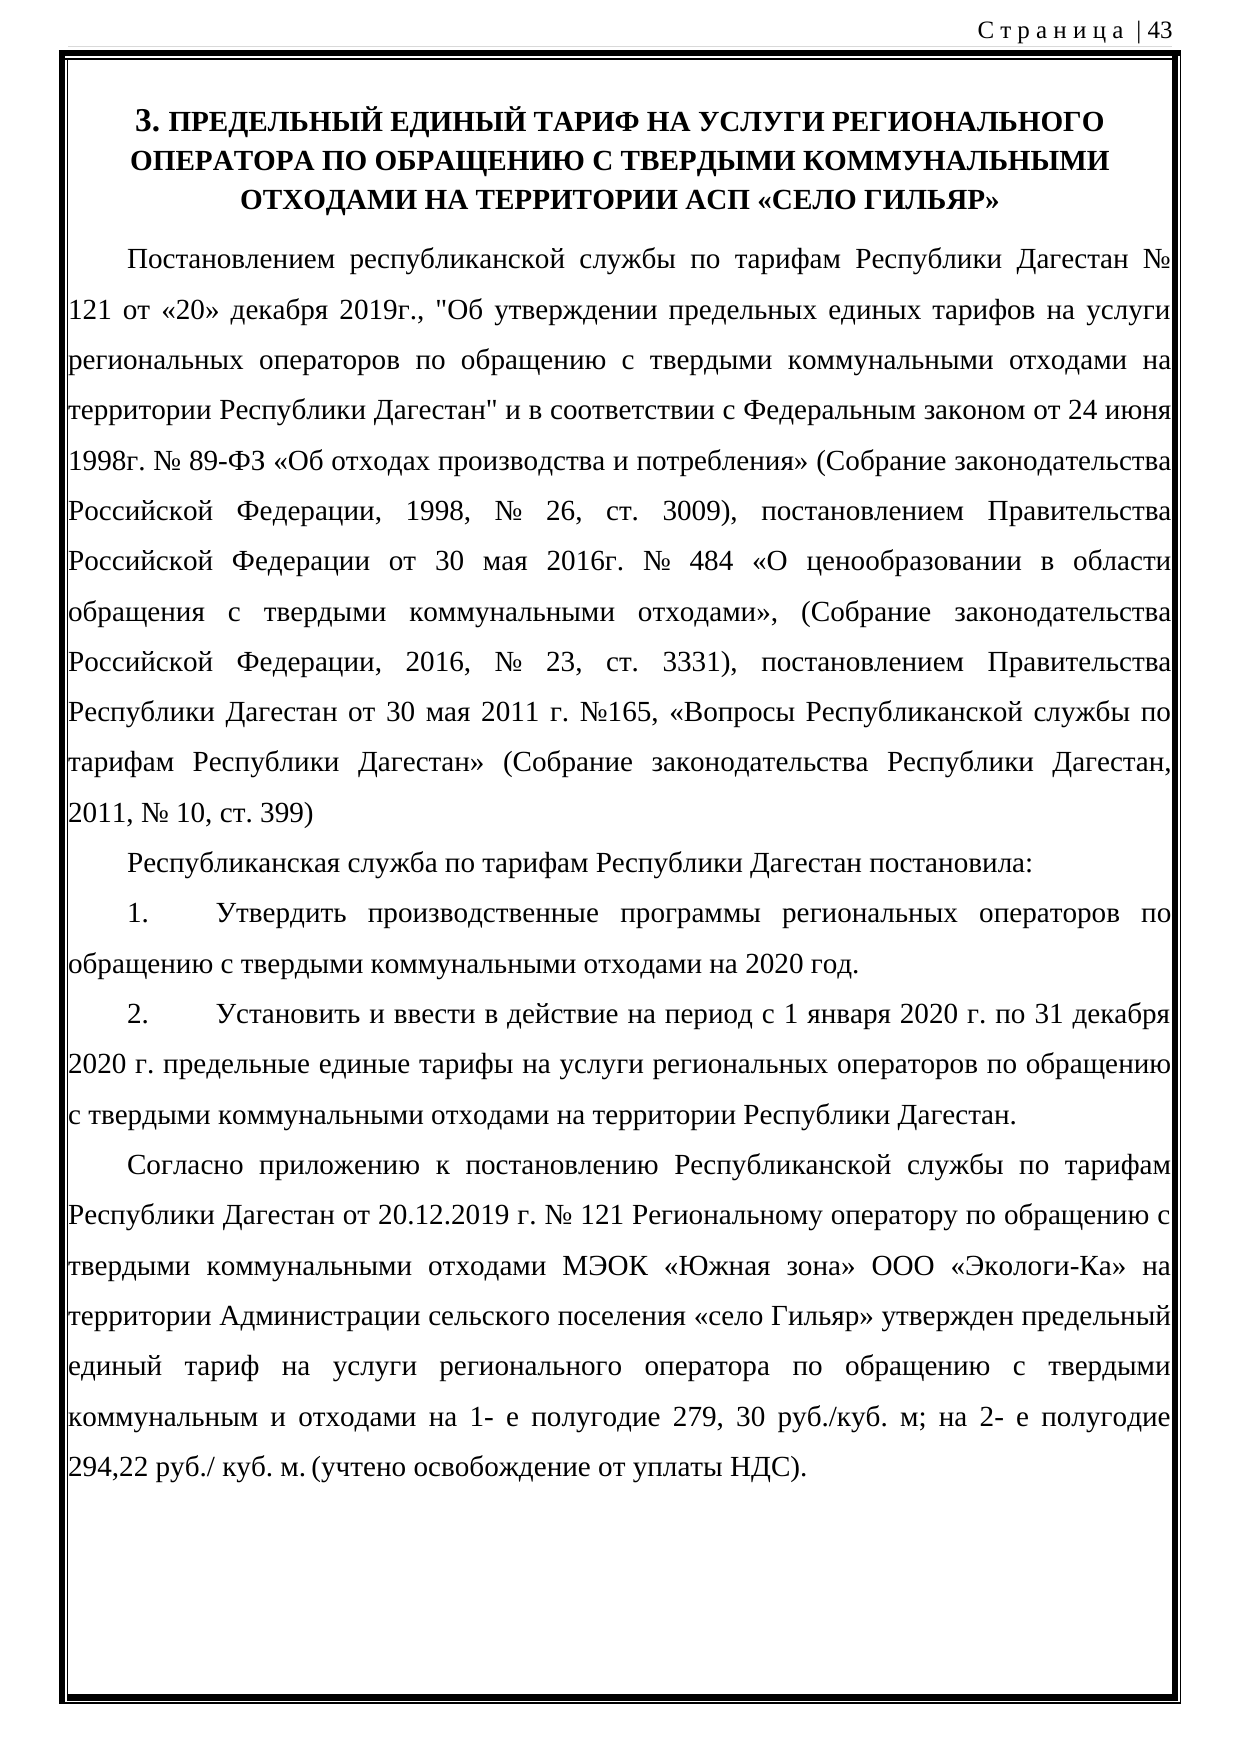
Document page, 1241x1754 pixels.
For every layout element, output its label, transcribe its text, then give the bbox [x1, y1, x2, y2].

text Согласно приложению к постановлению Республиканской службы по тарифам Республики Дагестан от 20.12.2019 г. № 121 Региональному оператору по обращению с твердыми коммунальными отходами МЭОК «Южная зона» ООО «Экологи-Ка» на территории Администрации сельского поселения «село Гильяр» утвержден предельный единый тариф на услуги регионального оператора по обращению с твердыми коммунальным и отходами на 1- е полугодие 279, 30 руб./куб. м; на 2- е полугодие 294,22 руб./ куб. м. (учтено освобождение от уплаты НДС). [68, 1147, 1172, 1482]
text Постановлением республиканской службы по тарифам Республики Дагестан № 121 от «20» декабря 2019г., "Об утверждении предельных единых тарифов на услуги региональных операторов по обращению с твердыми коммунальными отходами на территории Республики Дагестан" и в соответствии с Федеральным законом от 24 июня 1998г. № 89-ФЗ «Об отходах производства и потребления» (Собрание законодательства Российской Федерации, 1998, № 26, ст. 3009), постановлением Правительства Российской Федерации от 30 мая 2016г. № 484 «О ценообразовании в области обращения с твердыми коммунальными отходами», (Собрание законодательства Российской Федерации, 2016, № 23, ст. 3331), постановлением Правительства Республики Дагестан от 30 мая 2011 г. №165, «Вопросы Республиканской службы по тарифам Республики Дагестан» (Собрание законодательства Республики Дагестан, 2011, № 10, ст. 399) [68, 241, 1172, 828]
text 3. ПРЕДЕЛЬНЫЙ ЕДИНЫЙ ТАРИФ НА УСЛУГИ РЕГИОНАЛЬНОГО ОПЕРАТОРА ПО ОБРАЩЕНИЮ С ТВЕРДЫМИ КОММУНАЛЬНЫМИ ОТХОДАМИ НА ТЕРРИТОРИИ АСП «СЕЛО ГИЛЬЯР» [68, 100, 1172, 216]
text Республиканская служба по тарифам Республики Дагестан постановила: [68, 845, 1172, 879]
text 2. Установить и ввести в действие на период с 1 января 2020 г. по 31 декабря 2020 г. предельные единые тарифы на услуги региональных операторов по обращению с твердыми коммунальными отходами на территории Республики Дагестан. [68, 996, 1172, 1130]
text 1. Утвердить производственные программы региональных операторов по обращению с твердыми коммунальными отходами на 2020 год. [68, 896, 1172, 979]
